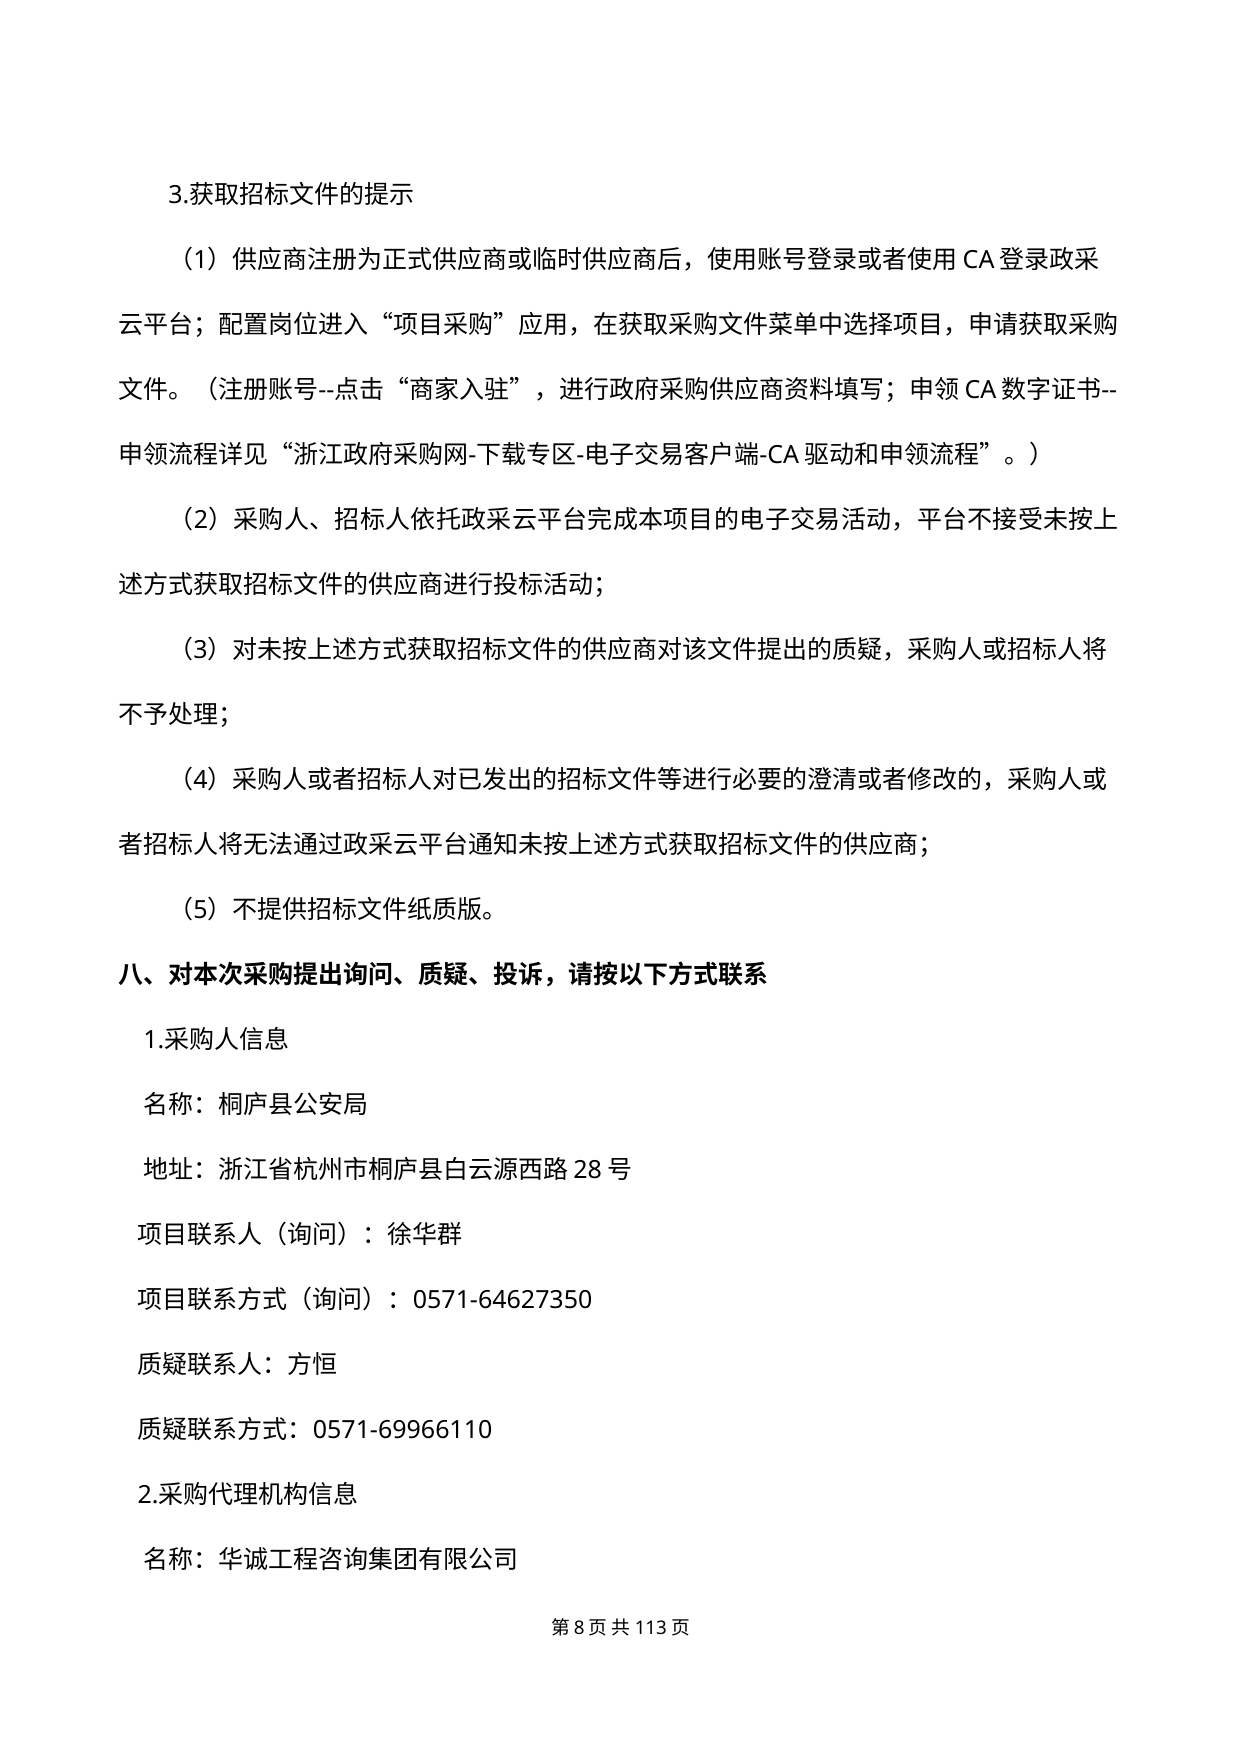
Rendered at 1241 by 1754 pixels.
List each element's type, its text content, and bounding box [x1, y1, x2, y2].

text 名称：桐庐县公安局 [118, 1070, 1122, 1135]
text 2.采购代理机构信息 [118, 1460, 1122, 1525]
text 质疑联系方式：0571-69966110 [118, 1395, 1122, 1460]
text 1.采购人信息 [118, 1005, 1122, 1070]
text 项目联系人（询问）：徐华群 [118, 1200, 1122, 1265]
text （3）对未按上述方式获取招标文件的供应商对该文件提出的质疑，采购人或招标人将不予处理； [118, 615, 1122, 745]
text 地址：浙江省杭州市桐庐县白云源西路28号 [118, 1135, 1122, 1200]
text （4）采购人或者招标人对已发出的招标文件等进行必要的澄清或者修改的，采购人或者招标人将无法通过政采云平台通知未按上述方式获取招标文件的供应商； [118, 745, 1122, 875]
text （5）不提供招标文件纸质版。 [118, 875, 1122, 940]
text （1）供应商注册为正式供应商或临时供应商后，使用账号登录或者使用CA登录政采云平台；配置岗位进入“项目采购”应用，在获取采购文件菜单中选择项目，申请获取采购文件。（注册账号--点击“商家入驻”，进行政府采购供应商资料填写；申领CA数字证书--申领流程详见“浙江政府采购网-下载专区-电子交易客户端-CA驱动和申领流程”。） [118, 225, 1122, 485]
text 八、对本次采购提出询问、质疑、投诉，请按以下方式联系 [118, 940, 1122, 1005]
text 项目联系方式（询问）：0571-64627350 [118, 1265, 1122, 1330]
text 3.获取招标文件的提示 [118, 160, 1122, 225]
text （2）采购人、招标人依托政采云平台完成本项目的电子交易活动，平台不接受未按上述方式获取招标文件的供应商进行投标活动； [118, 485, 1122, 615]
text 名称：华诚工程咨询集团有限公司 [118, 1525, 1122, 1590]
text 质疑联系人：方恒 [118, 1330, 1122, 1395]
